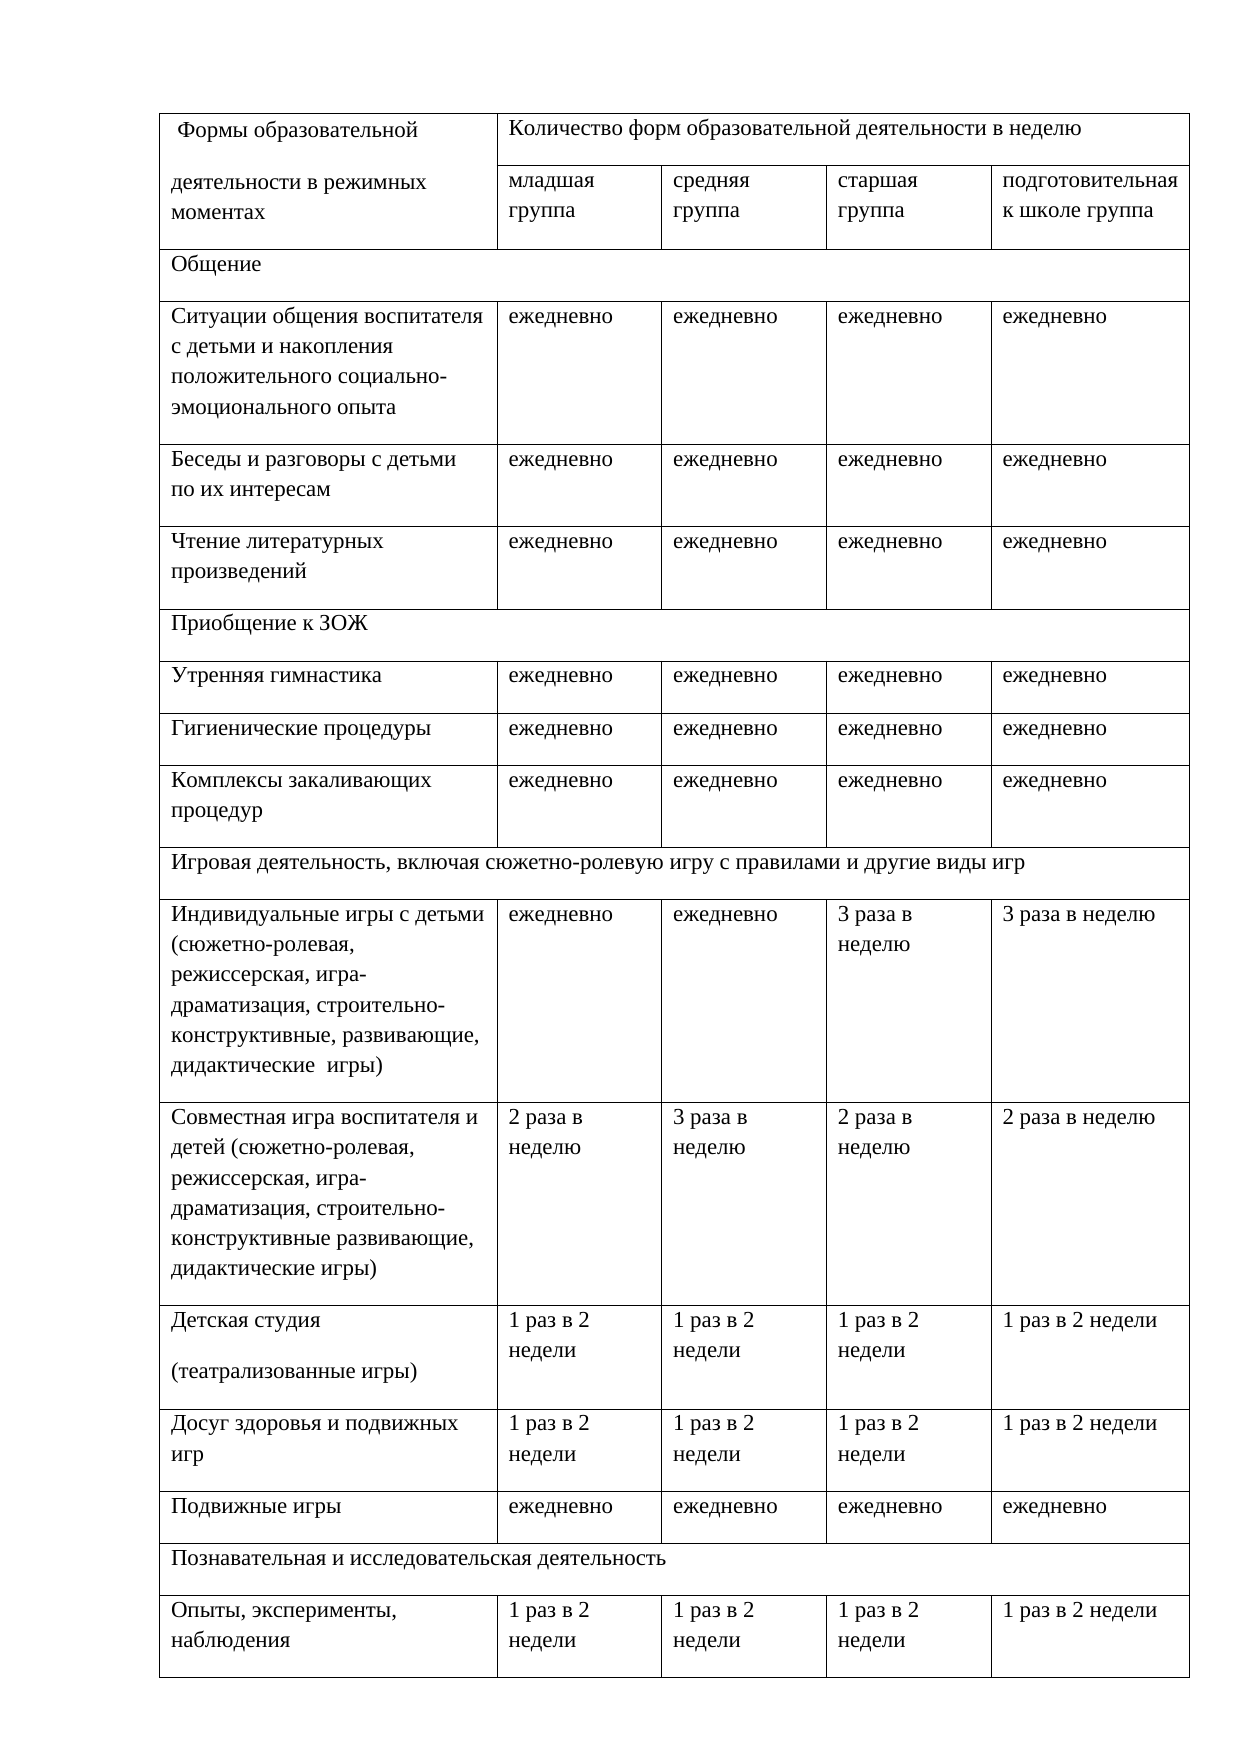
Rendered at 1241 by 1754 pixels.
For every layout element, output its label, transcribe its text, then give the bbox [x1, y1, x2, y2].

table_cell ежедневно [662, 900, 826, 1102]
table_cell Подвижные игры [160, 1492, 497, 1543]
table_cell ежедневно [662, 766, 826, 847]
table_cell ежедневно [662, 302, 826, 444]
table_cell 2 раза в неделю [827, 1103, 991, 1305]
table_cell ежедневно [662, 662, 826, 713]
table_header Количество форм образовательной деятельности в неделю [498, 114, 1189, 165]
table_cell ежедневно [827, 662, 991, 713]
table_cell Чтение литературных произведений [160, 527, 497, 608]
table_cell ежедневно [827, 445, 991, 526]
table_cell 2 раза в неделю [498, 1103, 661, 1305]
table_cell 1 раз в 2 недели [498, 1306, 661, 1408]
table_cell ежедневно [827, 766, 991, 847]
table_cell 3 раза в неделю [662, 1103, 826, 1305]
table_cell 1 раз в 2 недели [827, 1596, 991, 1677]
table_cell Общение [160, 250, 1189, 301]
table_cell 1 раз в 2 недели [827, 1410, 991, 1491]
table_cell ежедневно [992, 445, 1189, 526]
table_cell Опыты, эксперименты, наблюдения [160, 1596, 497, 1677]
table_cell ежедневно [992, 302, 1189, 444]
table_cell Совместная игра воспитателя и детей (сюжетно-ролевая, режиссерская, игра-драматизация, строительно-конструктивные развивающие, дидактические игры) [160, 1103, 497, 1305]
table_cell 1 раз в 2 недели [992, 1596, 1189, 1677]
table_cell ежедневно [498, 527, 661, 608]
table_cell Беседы и разговоры с детьми по их интересам [160, 445, 497, 526]
table_cell 1 раз в 2 недели [827, 1306, 991, 1408]
table_cell 1 раз в 2 недели [662, 1306, 826, 1408]
table_cell Познавательная и исследовательская деятельность [160, 1544, 1189, 1595]
table_cell 1 раз в 2 недели [662, 1596, 826, 1677]
table_cell Утренняя гимнастика [160, 662, 497, 713]
table_cell ежедневно [498, 900, 661, 1102]
table_cell ежедневно [992, 714, 1189, 765]
table_cell Досуг здоровья и подвижных игр [160, 1410, 497, 1491]
table_cell 1 раз в 2 недели [498, 1410, 661, 1491]
table_cell средняя группа [662, 166, 826, 249]
table_cell ежедневно [827, 714, 991, 765]
table_cell 1 раз в 2 недели [662, 1410, 826, 1491]
table_cell ежедневно [498, 1492, 661, 1543]
table_cell 1 раз в 2 недели [992, 1410, 1189, 1491]
table_cell 3 раза в неделю [827, 900, 991, 1102]
table_cell ежедневно [827, 527, 991, 608]
table_cell ежедневно [498, 445, 661, 526]
table_cell младшая группа [498, 166, 661, 249]
table_cell 3 раза в неделю [992, 900, 1189, 1102]
table_cell ежедневно [992, 662, 1189, 713]
table_cell Игровая деятельность, включая сюжетно-ролевую игру с правилами и другие виды игр [160, 848, 1189, 899]
table_cell ежедневно [662, 714, 826, 765]
table_cell ежедневно [992, 1492, 1189, 1543]
table_cell ежедневно [662, 527, 826, 608]
table_cell Индивидуальные игры с детьми (сюжетно-ролевая, режиссерская, игра-драматизация, строительно-конструктивные, развивающие, дидактические игры) [160, 900, 497, 1102]
table_cell ежедневно [662, 445, 826, 526]
table_cell ежедневно [827, 1492, 991, 1543]
table_cell ежедневно [992, 527, 1189, 608]
table_cell Приобщение к ЗОЖ [160, 610, 1189, 661]
table_cell старшая группа [827, 166, 991, 249]
table_cell 1 раз в 2 недели [992, 1306, 1189, 1408]
table_cell ежедневно [498, 662, 661, 713]
table_cell Гигиенические процедуры [160, 714, 497, 765]
table_cell Ситуации общения воспитателя с детьми и накопления положительного социально-эмоционального опыта [160, 302, 497, 444]
table_cell Комплексы закаливающих процедур [160, 766, 497, 847]
table_cell ежедневно [498, 714, 661, 765]
table_cell подготовительная к школе группа [992, 166, 1189, 249]
table_cell 1 раз в 2 недели [498, 1596, 661, 1677]
table_cell ежедневно [662, 1492, 826, 1543]
table_cell ежедневно [992, 766, 1189, 847]
table_cell ежедневно [498, 766, 661, 847]
table_cell 2 раза в неделю [992, 1103, 1189, 1305]
table_header Формы образовательной деятельности в режимных моментах [160, 114, 497, 249]
table_cell ежедневно [827, 302, 991, 444]
table_cell ежедневно [498, 302, 661, 444]
table_cell Детская студия (театрализованные игры) [160, 1306, 497, 1408]
